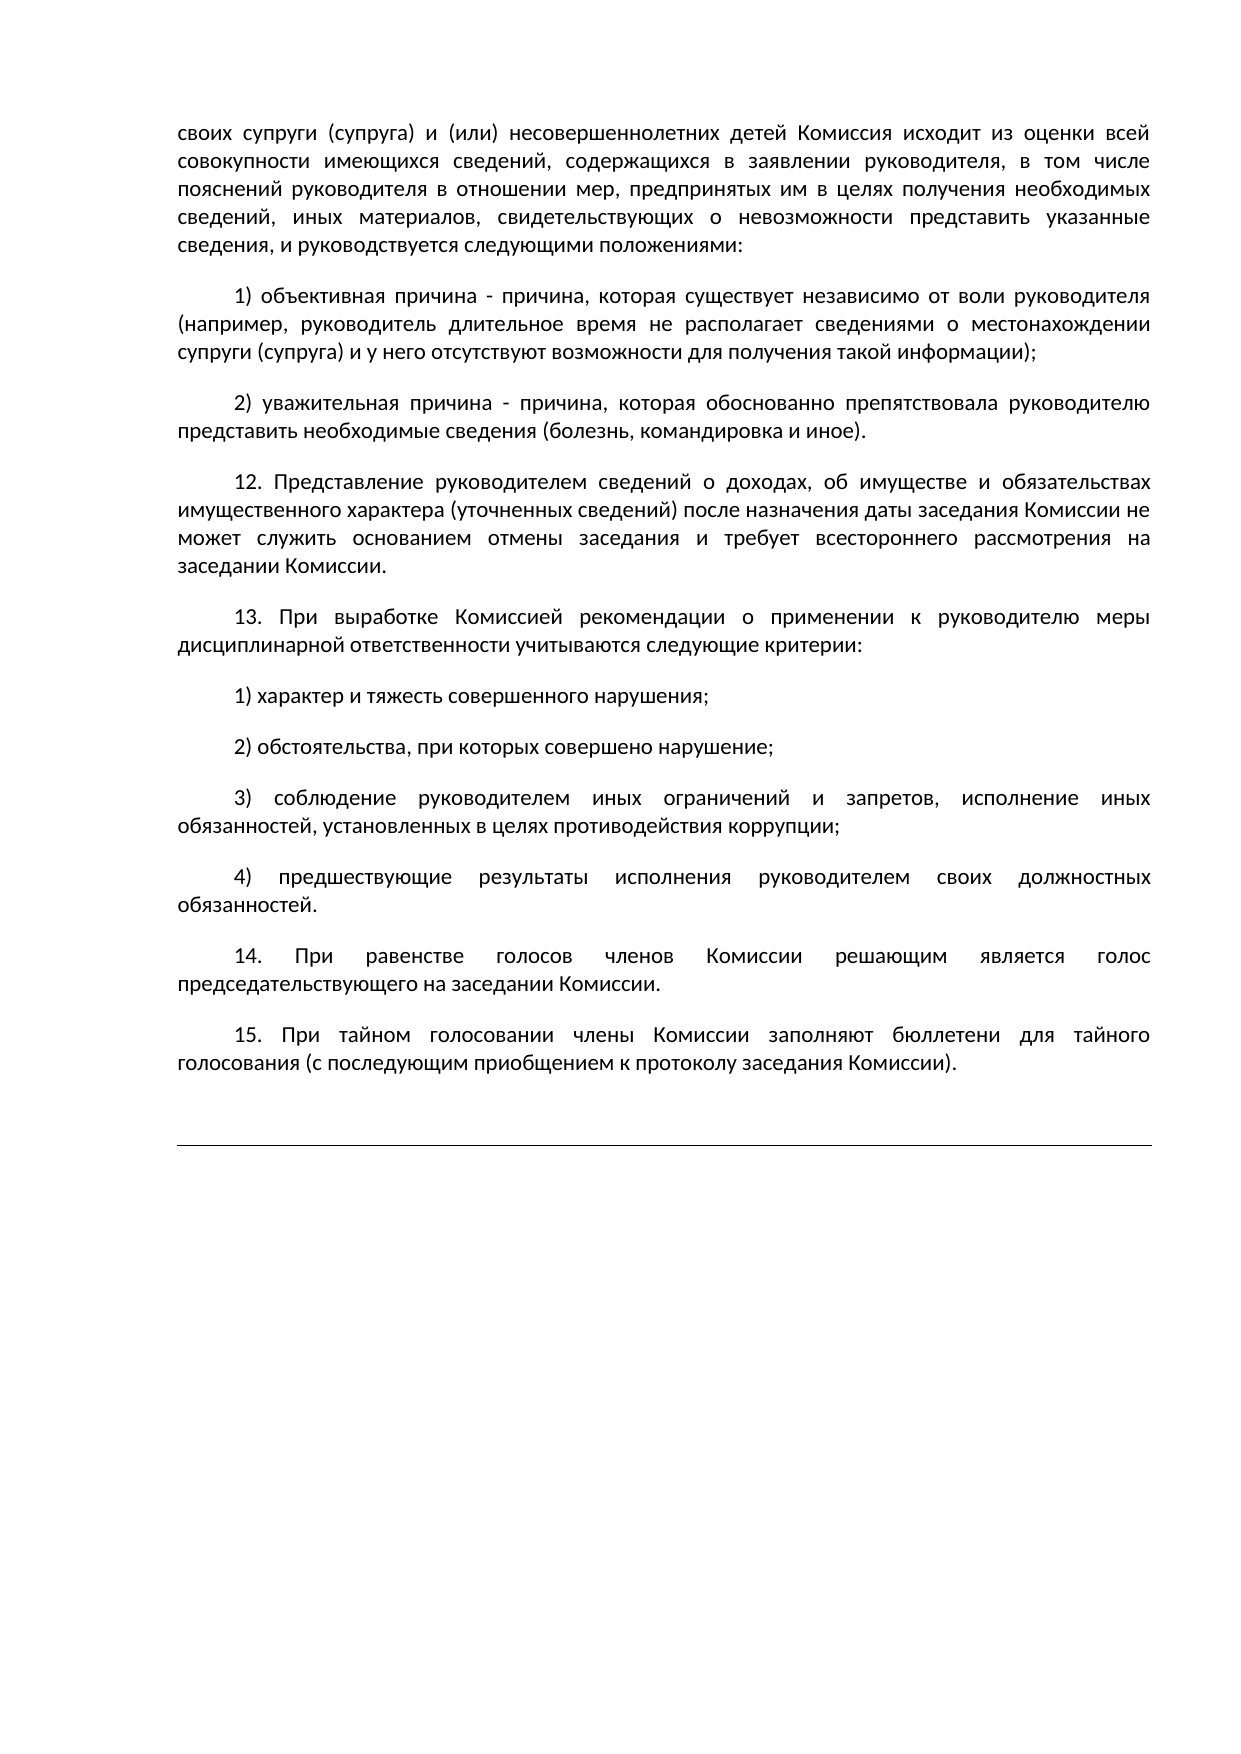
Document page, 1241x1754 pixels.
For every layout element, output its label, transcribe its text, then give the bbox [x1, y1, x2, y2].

text 1) характер и тяжесть совершенного нарушения; [177, 681, 1152, 709]
text 4) предшествующие результаты исполнения руководителем своих должностных обязанностей. [177, 862, 1152, 918]
text 2) уважительная причина - причина, которая обоснованно препятствовала руководителю представить необходимые сведения (болезнь, командировка и иное). [177, 388, 1152, 444]
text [177, 118, 1152, 258]
text 12. Представление руководителем сведений о доходах, об имуществе и обязательствах имущественного характера (уточненных сведений) после назначения даты заседания Комиссии не может служить основанием отмены заседания и требует всестороннего рассмотрения на заседании Комиссии. [177, 467, 1152, 579]
text 3) соблюдение руководителем иных ограничений и запретов, исполнение иных обязанностей, установленных в целях противодействия коррупции; [177, 783, 1152, 839]
text 14. При равенстве голосов членов Комиссии решающим является голос председательствующего на заседании Комиссии. [177, 941, 1152, 997]
text 13. При выработке Комиссией рекомендации о применении к руководителю меры дисциплинарной ответственности учитываются следующие критерии: [177, 602, 1152, 658]
text 1) объективная причина - причина, которая существует независимо от воли руководителя (например, руководитель длительное время не располагает сведениями о местонахождении супруги (супруга) и у него отсутствуют возможности для получения такой информации); [177, 281, 1152, 365]
text 2) обстоятельства, при которых совершено нарушение; [177, 732, 1152, 760]
text 15. При тайном голосовании члены Комиссии заполняют бюллетени для тайного голосования (с последующим приобщением к протоколу заседания Комиссии). [177, 1020, 1152, 1076]
